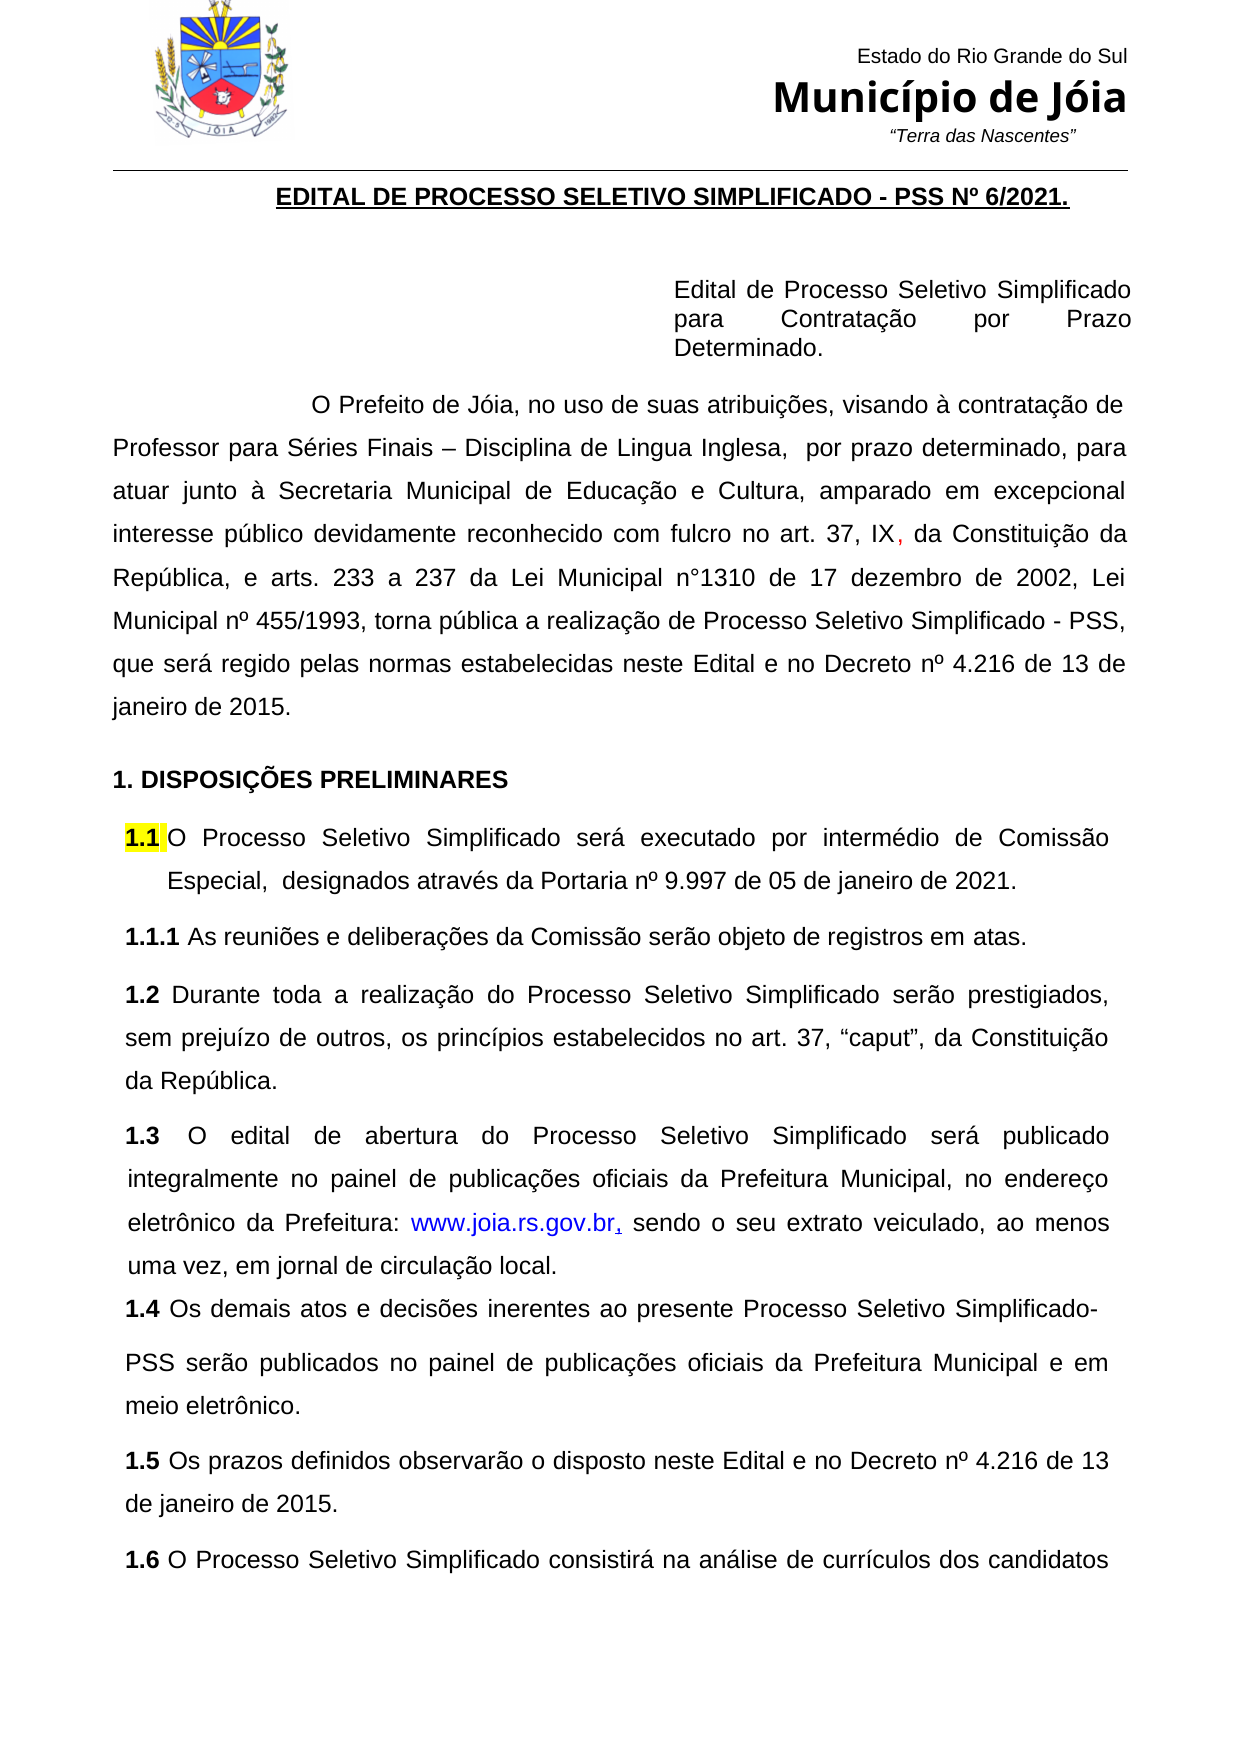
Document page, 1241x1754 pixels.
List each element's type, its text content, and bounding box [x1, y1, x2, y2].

subtitle DISPOSIÇÕES PRELIMINARES [112, 765, 1128, 793]
list O edital de abertura do Processo Seletivo Simplificado será publicado integralmente no painel de publicações oficiais da Prefeitura Municipal, no endereço eletrônico da Prefeitura: www.joia.rs.gov.br, sendo o seu extrato veiculado, ao menos uma vez, em jornal de circulação local. [125, 1121, 1111, 1279]
list Durante toda a realização do Processo Seletivo Simplificado serão prestigiados, sem prejuízo de outros, os princípios estabelecidos no art. 37, “caput”, da Constituição da República. [125, 979, 1111, 1094]
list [125, 1545, 1111, 1574]
text O Prefeito de Jóia, no uso de suas atribuições, visando à contratação de Professor para Séries Finais – Disciplina de Lingua Inglesa, por prazo determinado, para atuar junto à Secretaria Municipal de Educação e Cultura, amparado em excepcional interesse público devidamente reconhecido com fulcro no art. 37, IX, da Constituição da República, e arts. 233 a 237 da Lei Municipal n°1310 de 17 dezembro de 2002, Lei Municipal nº 455/1993, torna pública a realização de Processo Seletivo Simplificado - PSS, que será regido pelas normas estabelecidas neste Edital e no Decreto nº 4.216 de 13 de janeiro de 2015. [112, 390, 1128, 721]
list O Processo Seletivo Simplificado será executado por intermédio de Comissão Especial, designados através da Portaria nº 9.997 de 05 de janeiro de 2021. [125, 823, 1111, 895]
text PSS serão publicados no painel de publicações oficiais da Prefeitura Municipal e em meio eletrônico. [125, 1347, 1111, 1419]
list Os demais atos e decisões inerentes ao presente Processo Seletivo Simplificado- [125, 1294, 1111, 1323]
list As reuniões e deliberações da Comissão serão objeto de registros em atas. [125, 922, 1128, 951]
list Os prazos definidos observarão o disposto neste Edital e no Decreto nº 4.216 de 13 de janeiro de 2015. [125, 1446, 1111, 1518]
text Edital de Processo Seletivo Simplificado para Contratação por Prazo Determinado. [674, 275, 1132, 361]
text EDITAL DE PROCESSO SELETIVO SIMPLIFICADO - PSS Nº 6/2021. [217, 182, 1128, 210]
